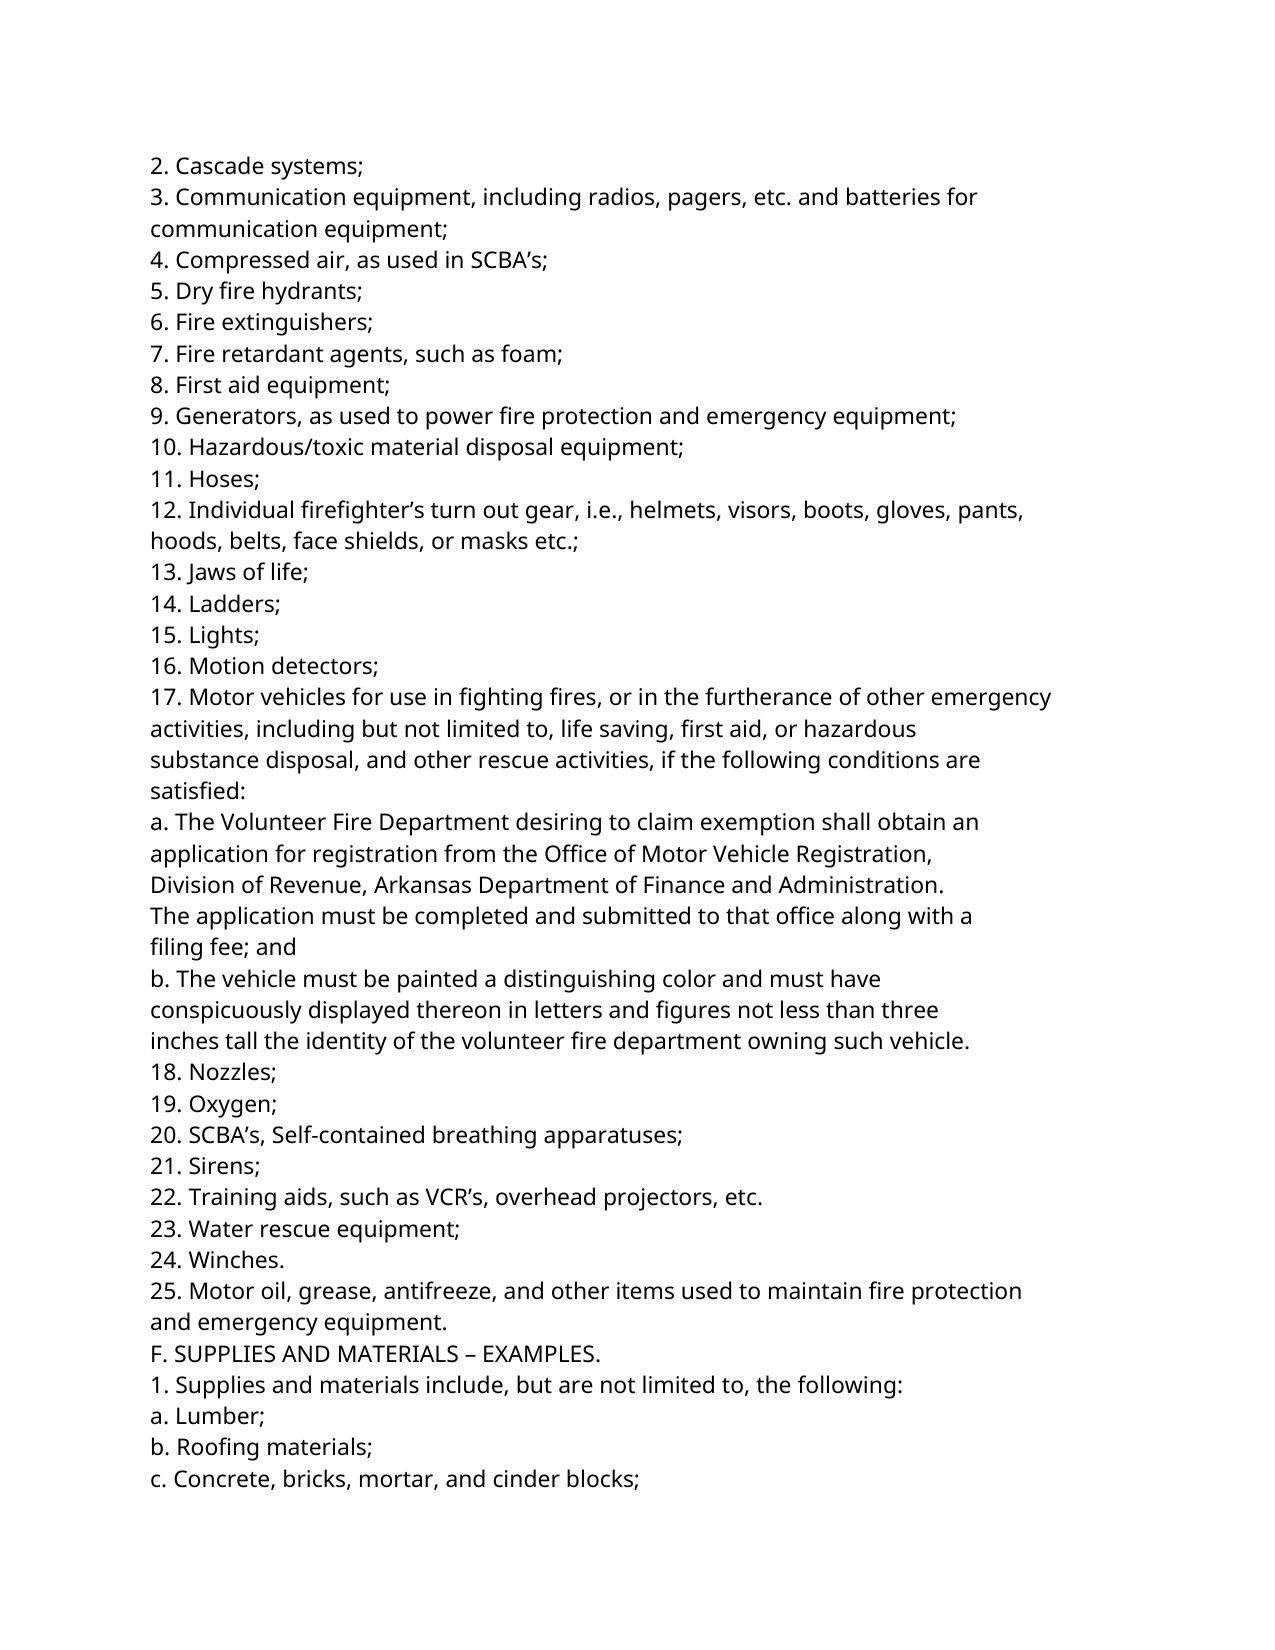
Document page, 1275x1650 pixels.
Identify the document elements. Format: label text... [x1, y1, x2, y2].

text 13. Jaws of life; [150, 556, 1125, 587]
text 14. Ladders; [150, 587, 1125, 619]
text a. The Volunteer Fire Department desiring to claim exemption shall obtain an [150, 806, 1125, 837]
text conspicuously displayed thereon in letters and figures not less than three [150, 994, 1125, 1025]
text 10. Hazardous/toxic material disposal equipment; [150, 431, 1125, 462]
text filing fee; and [150, 931, 1125, 962]
text satisfied: [150, 775, 1125, 806]
text 6. Fire extinguishers; [150, 306, 1125, 337]
text a. Lumber; [150, 1400, 1125, 1431]
text 21. Sirens; [150, 1150, 1125, 1181]
text The application must be completed and submitted to that office along with a [150, 900, 1125, 931]
text 3. Communication equipment, including radios, pagers, etc. and batteries for [150, 181, 1125, 212]
text 9. Generators, as used to power fire protection and emergency equipment; [150, 400, 1125, 431]
text 8. First aid equipment; [150, 369, 1125, 400]
text 11. Hoses; [150, 462, 1125, 494]
text 24. Winches. [150, 1244, 1125, 1275]
text 15. Lights; [150, 619, 1125, 650]
text hoods, belts, face shields, or masks etc.; [150, 525, 1125, 556]
text 4. Compressed air, as used in SCBA’s; [150, 244, 1125, 275]
text communication equipment; [150, 212, 1125, 244]
text 2. Cascade systems; [150, 150, 1125, 181]
text 23. Water rescue equipment; [150, 1212, 1125, 1244]
text F. SUPPLIES AND MATERIALS – EXAMPLES. [150, 1337, 1125, 1369]
text and emergency equipment. [150, 1306, 1125, 1337]
text 5. Dry fire hydrants; [150, 275, 1125, 306]
text Division of Revenue, Arkansas Department of Finance and Administration. [150, 869, 1125, 900]
text 1. Supplies and materials include, but are not limited to, the following: [150, 1369, 1125, 1400]
text 12. Individual firefighter’s turn out gear, i.e., helmets, visors, boots, gloves, pants, [150, 494, 1125, 525]
text 19. Oxygen; [150, 1087, 1125, 1119]
text 25. Motor oil, grease, antifreeze, and other items used to maintain fire protection [150, 1275, 1125, 1306]
text b. Roofing materials; [150, 1431, 1125, 1462]
text substance disposal, and other rescue activities, if the following conditions are [150, 744, 1125, 775]
text b. The vehicle must be painted a distinguishing color and must have [150, 962, 1125, 994]
text application for registration from the Office of Motor Vehicle Registration, [150, 837, 1125, 869]
text 16. Motion detectors; [150, 650, 1125, 681]
text 22. Training aids, such as VCR’s, overhead projectors, etc. [150, 1181, 1125, 1212]
text c. Concrete, bricks, mortar, and cinder blocks; [150, 1462, 1125, 1494]
text inches tall the identity of the volunteer fire department owning such vehicle. [150, 1025, 1125, 1056]
text activities, including but not limited to, life saving, first aid, or hazardous [150, 712, 1125, 744]
text 20. SCBA’s, Self-contained breathing apparatuses; [150, 1119, 1125, 1150]
text 18. Nozzles; [150, 1056, 1125, 1087]
text 7. Fire retardant agents, such as foam; [150, 337, 1125, 369]
text 17. Motor vehicles for use in fighting fires, or in the furtherance of other emergency [150, 681, 1125, 712]
